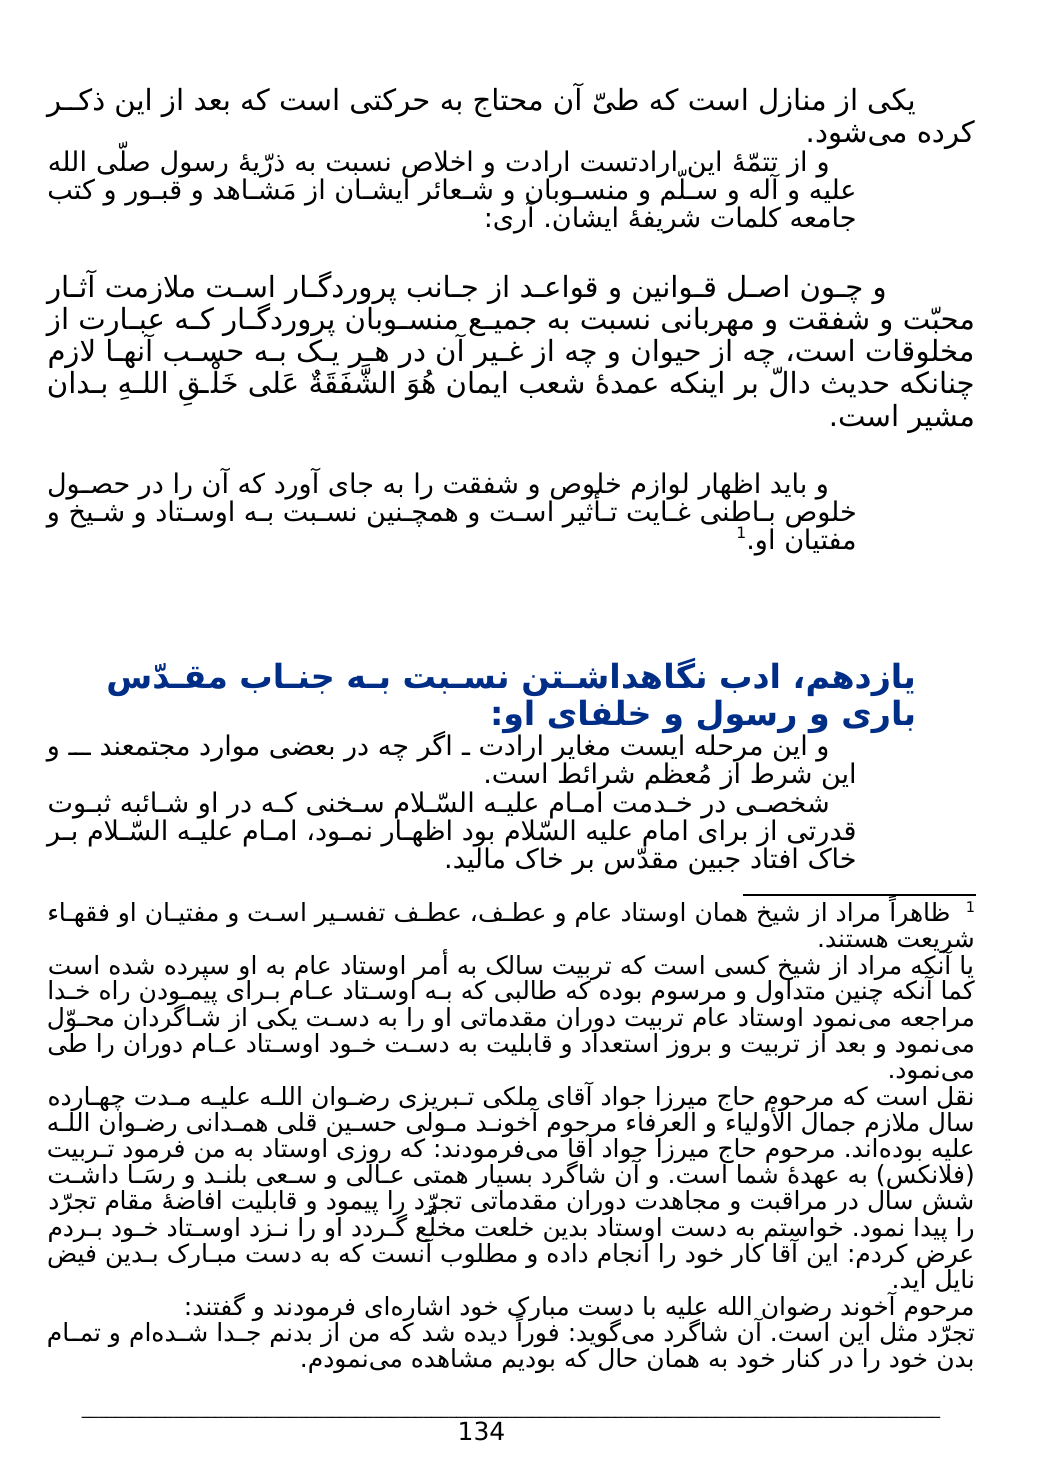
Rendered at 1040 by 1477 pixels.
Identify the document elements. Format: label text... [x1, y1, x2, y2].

text و از تتمّۀ این ارادتست ارادت و اخلاص نسبت به ذرّیۀ رسول صلّى الله علیه و آله و سلّم و منسوبان و شعائر ایشان از مَشاهد و قبور و کتب جامعه کلمات شریفۀ ایشان. آرى: [47, 149, 857, 234]
subtitle یازدهم، ادب نگاهداشتن نسبت به جناب مقدّس بارى و رسول و خلفاى او: [106, 659, 916, 733]
text و باید اظهار لوازم خلوص و شفقت را به جاى آورد که آن را در حصول خلوص باطنى غایت تأثیر است و همچنین نسبت به اوستاد و شیخ و مفتیان او. [47, 471, 857, 556]
text و چون اصل قوانین و قواعد از جانب پروردگار است ملازمت آثار محبّت و شفقت و مهربانى نسبت به جمیع منسوبان پروردگار که عبارت از مخلوقات است، چه از حیوان و چه از غیر آن در هر یک به حسب آنها لازم چنانکه حدیث دالّ بر اینکه عمدۀ شعب ایمان هُوَ الشَّفَقَةٌ عَلی خَلْقِ اللهِ بدان مشیر است. [47, 272, 975, 433]
text شخصى در خدمت امام علیه السّلام سخنى که در او شائبه ثبوت قدرتى از براى امام علیه السّلام بود اظهار نمود، امام علیه السّلام بر خاک افتاد جبین مقدّس بر خاک مالید. [47, 790, 857, 875]
text یکى از منازل است که طىّ آن محتاج به حرکتى است که بعد از این ذکر کرده مى‌شود. [47, 84, 975, 149]
text و این مرحله ایست مغایر ارادت ـ اگر چه در بعضى موارد مجتمعند ـ و این شرط از مُعظم شرائط است. [47, 733, 857, 790]
